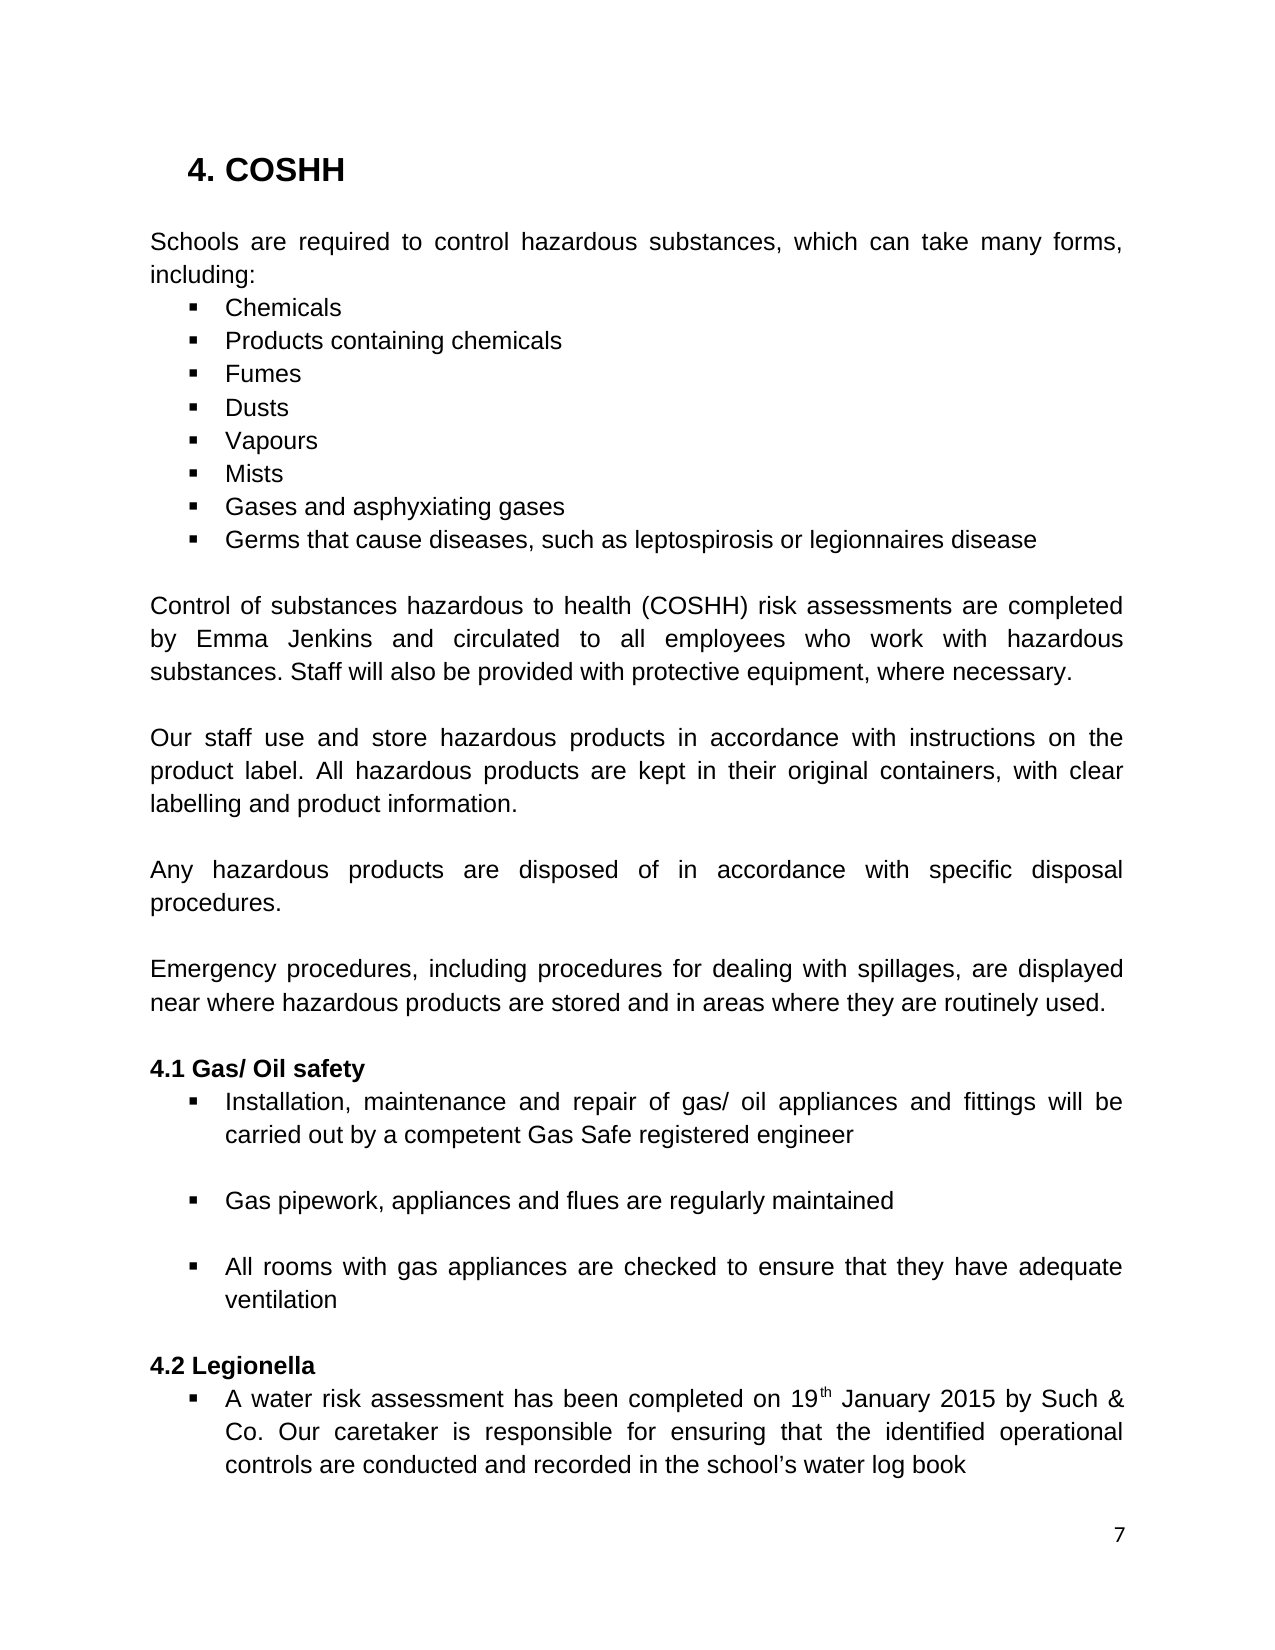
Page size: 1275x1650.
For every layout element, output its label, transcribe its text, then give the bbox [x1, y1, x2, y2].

text Emergency procedures, including procedures for dealing with spillages, are displayed near where hazardous products are stored and in areas where they are routinely used. [150, 954, 1125, 1016]
text Schools are required to control hazardous substances, which can take many forms, including: [150, 227, 1125, 289]
list Gas pipework, appliances and flues are regularly maintained [187, 1186, 1125, 1214]
text Any hazardous products are disposed of in accordance with specific disposal procedures. [150, 855, 1125, 917]
list Vapours [187, 426, 1125, 454]
list Installation, maintenance and repair of gas/ oil appliances and fittings will be carried out by a competent Gas Safe registered engineer [187, 1087, 1125, 1148]
list Germs that cause diseases, such as leptospirosis or legionnaires disease [187, 525, 1125, 554]
list Mists [187, 459, 1125, 488]
list Gases and asphyxiating gases [187, 492, 1125, 521]
list Fumes [187, 359, 1125, 388]
list Dusts [187, 393, 1125, 421]
list All rooms with gas appliances are checked to ensure that they have adequate ventilation [187, 1252, 1125, 1314]
text Control of substances hazardous to health (COSHH) risk assessments are completed by Emma Jenkins and circulated to all employees who work with hazardous substances. Staff will also be provided with protective equipment, where necessary. [150, 591, 1125, 686]
list A water risk assessment has been completed on 19th January 2015 by Such & Co. Our caretaker is responsible for ensuring that the identified operational controls are conducted and recorded in the school’s water log book [187, 1384, 1125, 1479]
text 4.1 Gas/ Oil safety [150, 1053, 1125, 1082]
text Our staff use and store hazardous products in accordance with instructions on the product label. All hazardous products are kept in their original containers, with clear labelling and product information. [150, 723, 1125, 818]
list COSHH [187, 150, 1125, 188]
list Chemicals [187, 293, 1125, 322]
text 4.2 Legionella [150, 1351, 1125, 1380]
list Products containing chemicals [187, 326, 1125, 355]
